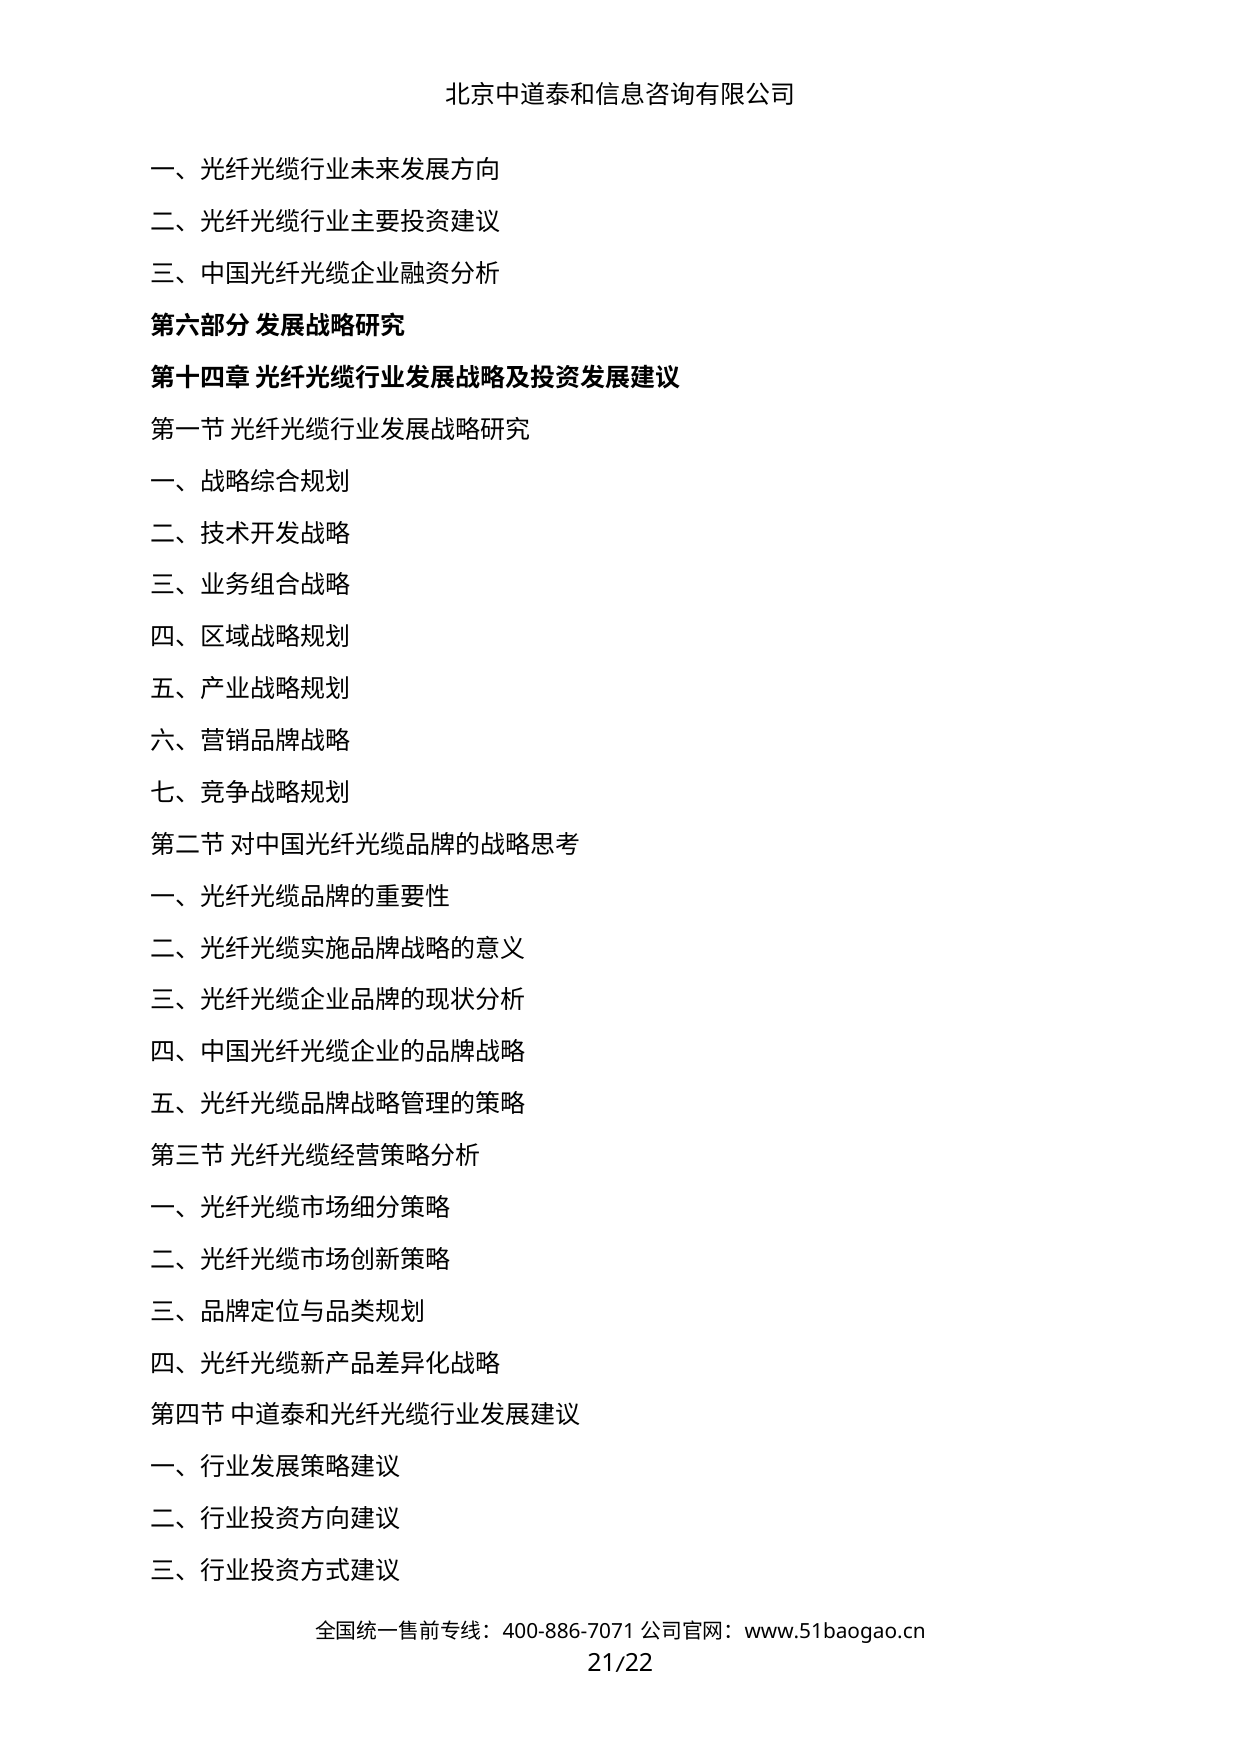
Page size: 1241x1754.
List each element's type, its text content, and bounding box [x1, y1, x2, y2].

text 第六部分 发展战略研究 [150, 306, 1090, 342]
text 第四节 中道泰和光纤光缆行业发展建议 [150, 1395, 1090, 1431]
text 三、中国光纤光缆企业融资分析 [150, 254, 1090, 290]
text 一、光纤光缆市场细分策略 [150, 1187, 1090, 1224]
text 二、光纤光缆实施品牌战略的意义 [150, 928, 1090, 964]
text 三、行业投资方式建议 [150, 1551, 1090, 1587]
text 第十四章 光纤光缆行业发展战略及投资发展建议 [150, 357, 1090, 394]
text 第三节 光纤光缆经营策略分析 [150, 1136, 1090, 1172]
text 一、行业发展策略建议 [150, 1447, 1090, 1483]
text 五、产业战略规划 [150, 669, 1090, 705]
text 第二节 对中国光纤光缆品牌的战略思考 [150, 824, 1090, 861]
text 二、光纤光缆市场创新策略 [150, 1239, 1090, 1276]
text 三、光纤光缆企业品牌的现状分析 [150, 980, 1090, 1016]
text 二、技术开发战略 [150, 513, 1090, 549]
text 四、中国光纤光缆企业的品牌战略 [150, 1032, 1090, 1068]
text 二、光纤光缆行业主要投资建议 [150, 202, 1090, 238]
text 六、营销品牌战略 [150, 721, 1090, 757]
text 四、光纤光缆新产品差异化战略 [150, 1343, 1090, 1379]
text 四、区域战略规划 [150, 617, 1090, 653]
text 七、竞争战略规划 [150, 772, 1090, 809]
text 一、战略综合规划 [150, 461, 1090, 497]
text 三、业务组合战略 [150, 565, 1090, 601]
text 第一节 光纤光缆行业发展战略研究 [150, 409, 1090, 446]
text 二、行业投资方向建议 [150, 1499, 1090, 1535]
text 三、品牌定位与品类规划 [150, 1291, 1090, 1327]
text 一、光纤光缆品牌的重要性 [150, 876, 1090, 912]
text 一、光纤光缆行业未来发展方向 [150, 150, 1090, 186]
text 五、光纤光缆品牌战略管理的策略 [150, 1084, 1090, 1120]
